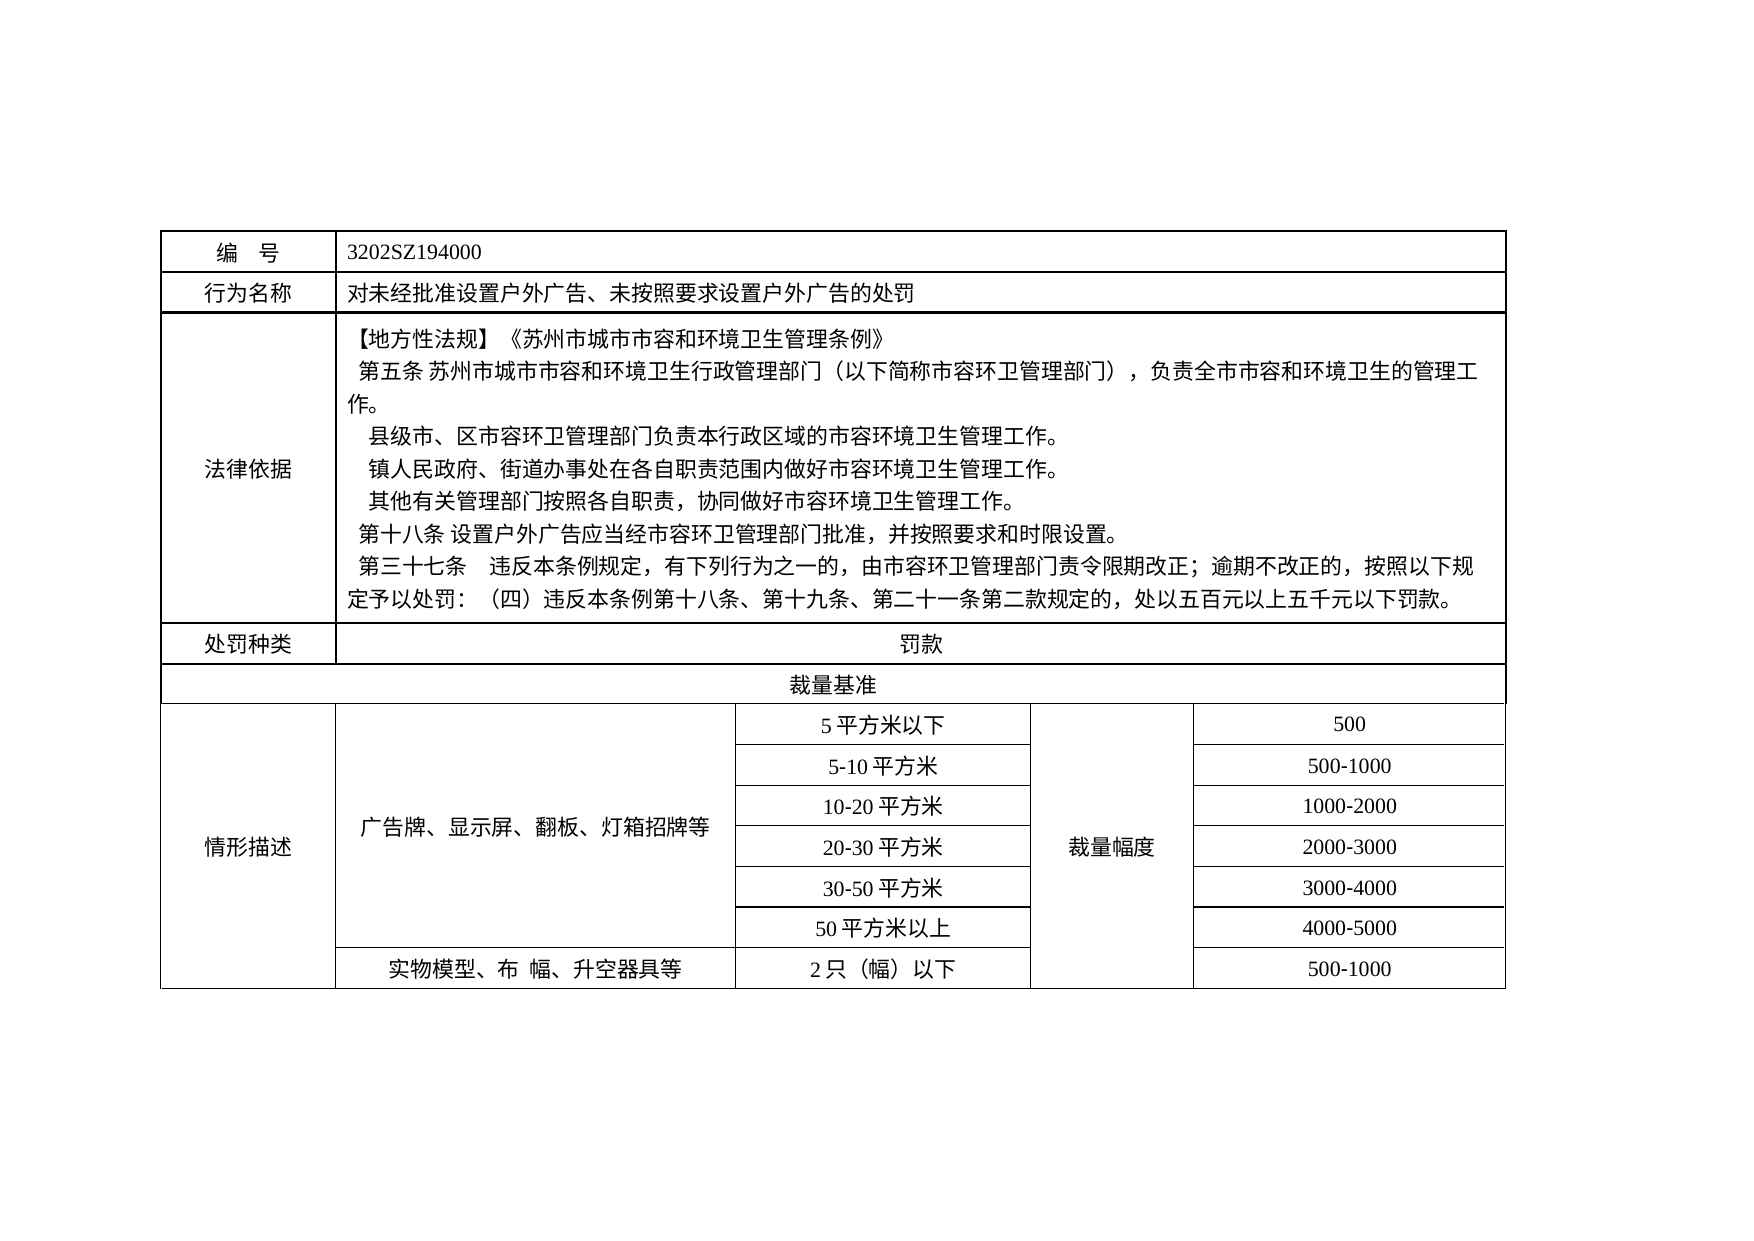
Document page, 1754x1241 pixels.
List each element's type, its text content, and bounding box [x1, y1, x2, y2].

table_cell 情形描述 [161, 704, 335, 988]
table_cell 500-1000 [1194, 947, 1505, 988]
table_cell 行为名称 [162, 273, 335, 311]
table_cell 5平方米以下 [736, 704, 1030, 744]
table_cell 500-1000 [1194, 744, 1505, 784]
table_header 3202SZ194000 [337, 232, 1505, 271]
table_cell 2000-3000 [1194, 825, 1505, 866]
table_cell 2只（幅）以下 [736, 948, 1030, 988]
table_cell 5-10平方米 [736, 745, 1030, 784]
table_cell 裁量基准 [162, 665, 1505, 703]
table_cell 法律依据 [162, 314, 335, 622]
table_cell 对未经批准设置户外广告、未按照要求设置户外广告的处罚 [337, 273, 1505, 311]
table_cell 10-20平方米 [736, 786, 1030, 825]
table_cell 广告牌、显示屏、翻板、灯箱招牌等 [336, 704, 735, 947]
table_cell 50平方米以上 [736, 908, 1030, 947]
table_cell 罚款 [337, 624, 1505, 663]
table_cell 30-50平方米 [736, 867, 1030, 906]
table_cell 3000-4000 [1194, 866, 1505, 906]
table_cell 1000-2000 [1194, 785, 1505, 825]
table_cell 500 [1194, 703, 1505, 744]
table_cell 20-30平方米 [736, 826, 1030, 866]
table_cell 处罚种类 [162, 624, 335, 663]
table_cell 4000-5000 [1194, 906, 1505, 947]
table_cell 实物模型、布 幅、升空器具等 [336, 948, 735, 988]
table_header 编 号 [162, 232, 335, 271]
table_cell 裁量幅度 [1031, 704, 1193, 988]
table_cell 【地方性法规】《苏州市城市市容和环境卫生管理条例》 第五条 苏州市城市市容和环境卫生行政管理部门（以下简称市容环卫管理部门），负责全市市容和环境卫生的管理工作。 县级市、区市容环卫管理部门负责本行政区域的市容环境卫生管理工作。 镇人民政府、街道办事处在各自职责范围内做好市容环境卫生管理工作。 其他有关管理部门按照各自职责，协同做好市容环境卫生管理工作。 第十八条 设置户外广告应当经市容环卫管理部门批准，并按照要求和时限设置。 第三十七条 违反本条例规定，有下列行为之一的，由市容环卫管理部门责令限期改正；逾期不改正的，按照以下规定予以处罚：（四）违反本条例第十八条、第十九条、第二十一条第二款规定的，处以五百元以上五千元以下罚款。 [337, 314, 1505, 622]
